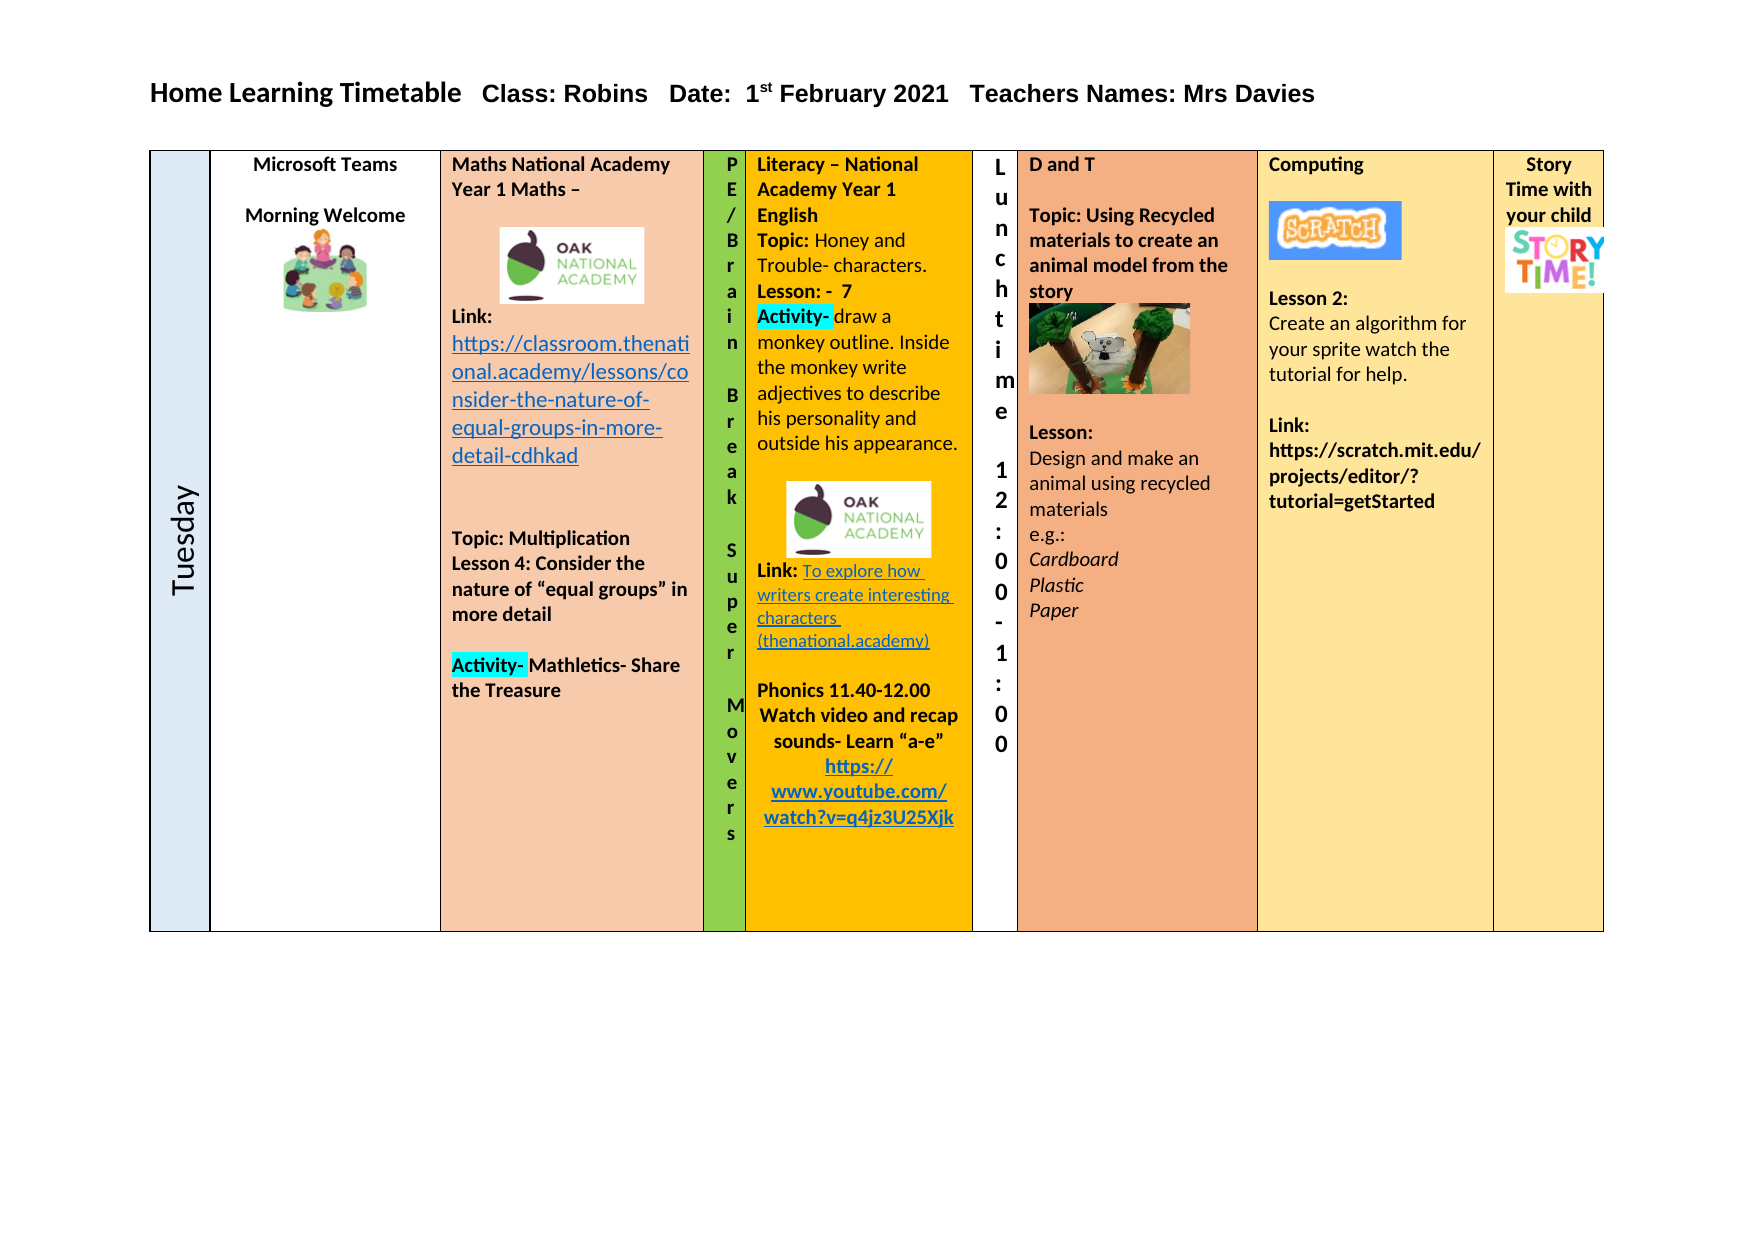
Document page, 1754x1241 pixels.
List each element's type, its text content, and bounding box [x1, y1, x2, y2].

picture [1029, 303, 1191, 394]
picture [1505, 227, 1604, 293]
table_cell Computing Lesson 2: Create an algorithm for your sprite watch the tutorial for help. Link: https://scratch.mit.edu/projects/editor/?tutorial=getStarted [1258, 151, 1493, 931]
table_cell Maths National Academy Year 1 Maths – Link: https://classroom.thenational.academy/lessons/consider-the-nature-of-equal-groups-in-more-detail-cdhkad Topic: Multiplication Lesson 4: Consider the nature of “equal groups” in more detail Activity- Mathletics- Share the Treasure [441, 151, 703, 931]
table_cell Tuesday [151, 151, 209, 931]
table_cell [1494, 151, 1603, 931]
picture [1268, 201, 1402, 260]
table_cell D and T Topic: Using Recycled materials to create an animal model from the story Lesson: Design and make an animal using recycled materials e.g.: Cardboard Plastic Paper [1018, 151, 1257, 931]
picture [283, 227, 367, 312]
picture [499, 227, 645, 304]
picture [786, 481, 932, 558]
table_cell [211, 151, 440, 931]
table_cell Literacy – National Academy Year 1 English Topic: Honey and Trouble- characters. Lesson: - 7 Activity- draw a monkey outline. Inside the monkey write adjectives to describe his personality and outside his appearance. Link: To explore how writers create interesting characters (thenational.academy) Phonics 11.40-12.00 Watch video and recap sounds- Learn “a-e” https://www.youtube.com/watch?v=q4jz3U25Xjk [746, 151, 972, 931]
